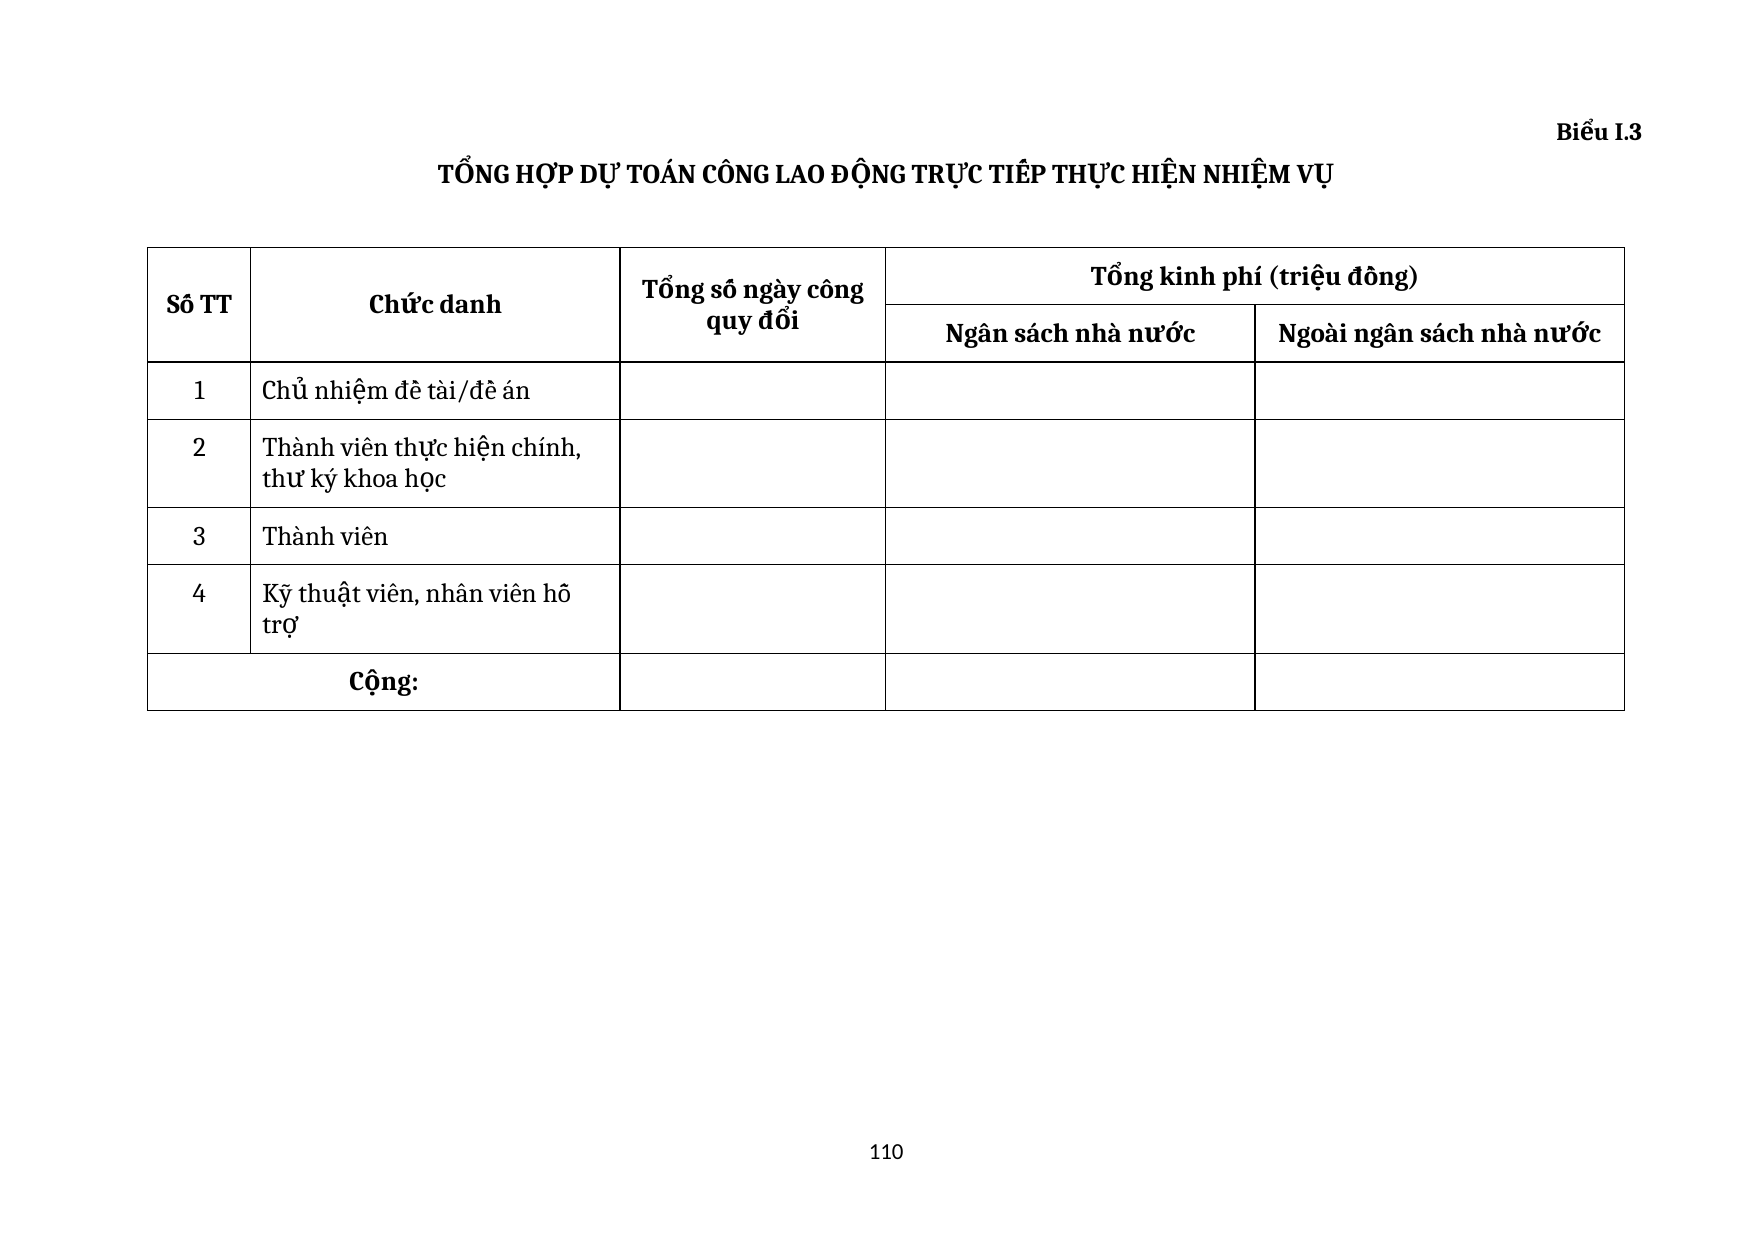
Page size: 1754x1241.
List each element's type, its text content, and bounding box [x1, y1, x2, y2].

text Biểu I.3 [106, 118, 1642, 147]
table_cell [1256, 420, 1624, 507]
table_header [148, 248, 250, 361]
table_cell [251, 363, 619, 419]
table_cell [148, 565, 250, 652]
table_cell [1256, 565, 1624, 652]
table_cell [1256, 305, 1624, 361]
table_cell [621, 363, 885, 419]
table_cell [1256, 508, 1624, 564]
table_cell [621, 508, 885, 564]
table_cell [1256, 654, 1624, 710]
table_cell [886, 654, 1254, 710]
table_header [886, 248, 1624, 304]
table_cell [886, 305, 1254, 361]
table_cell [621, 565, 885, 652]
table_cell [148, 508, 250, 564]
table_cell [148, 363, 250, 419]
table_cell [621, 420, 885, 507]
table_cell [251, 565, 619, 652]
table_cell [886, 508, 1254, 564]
text TỔNG HỢP DỰ TOÁN CÔNG LAO ĐỘNG TRỰC TIẾP THỰC HIỆN NHIỆM VỤ [106, 159, 1665, 191]
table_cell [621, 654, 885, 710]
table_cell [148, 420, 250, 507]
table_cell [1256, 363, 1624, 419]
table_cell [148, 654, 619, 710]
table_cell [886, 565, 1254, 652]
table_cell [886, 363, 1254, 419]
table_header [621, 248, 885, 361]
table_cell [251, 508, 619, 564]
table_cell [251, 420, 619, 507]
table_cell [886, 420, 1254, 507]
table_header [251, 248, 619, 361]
